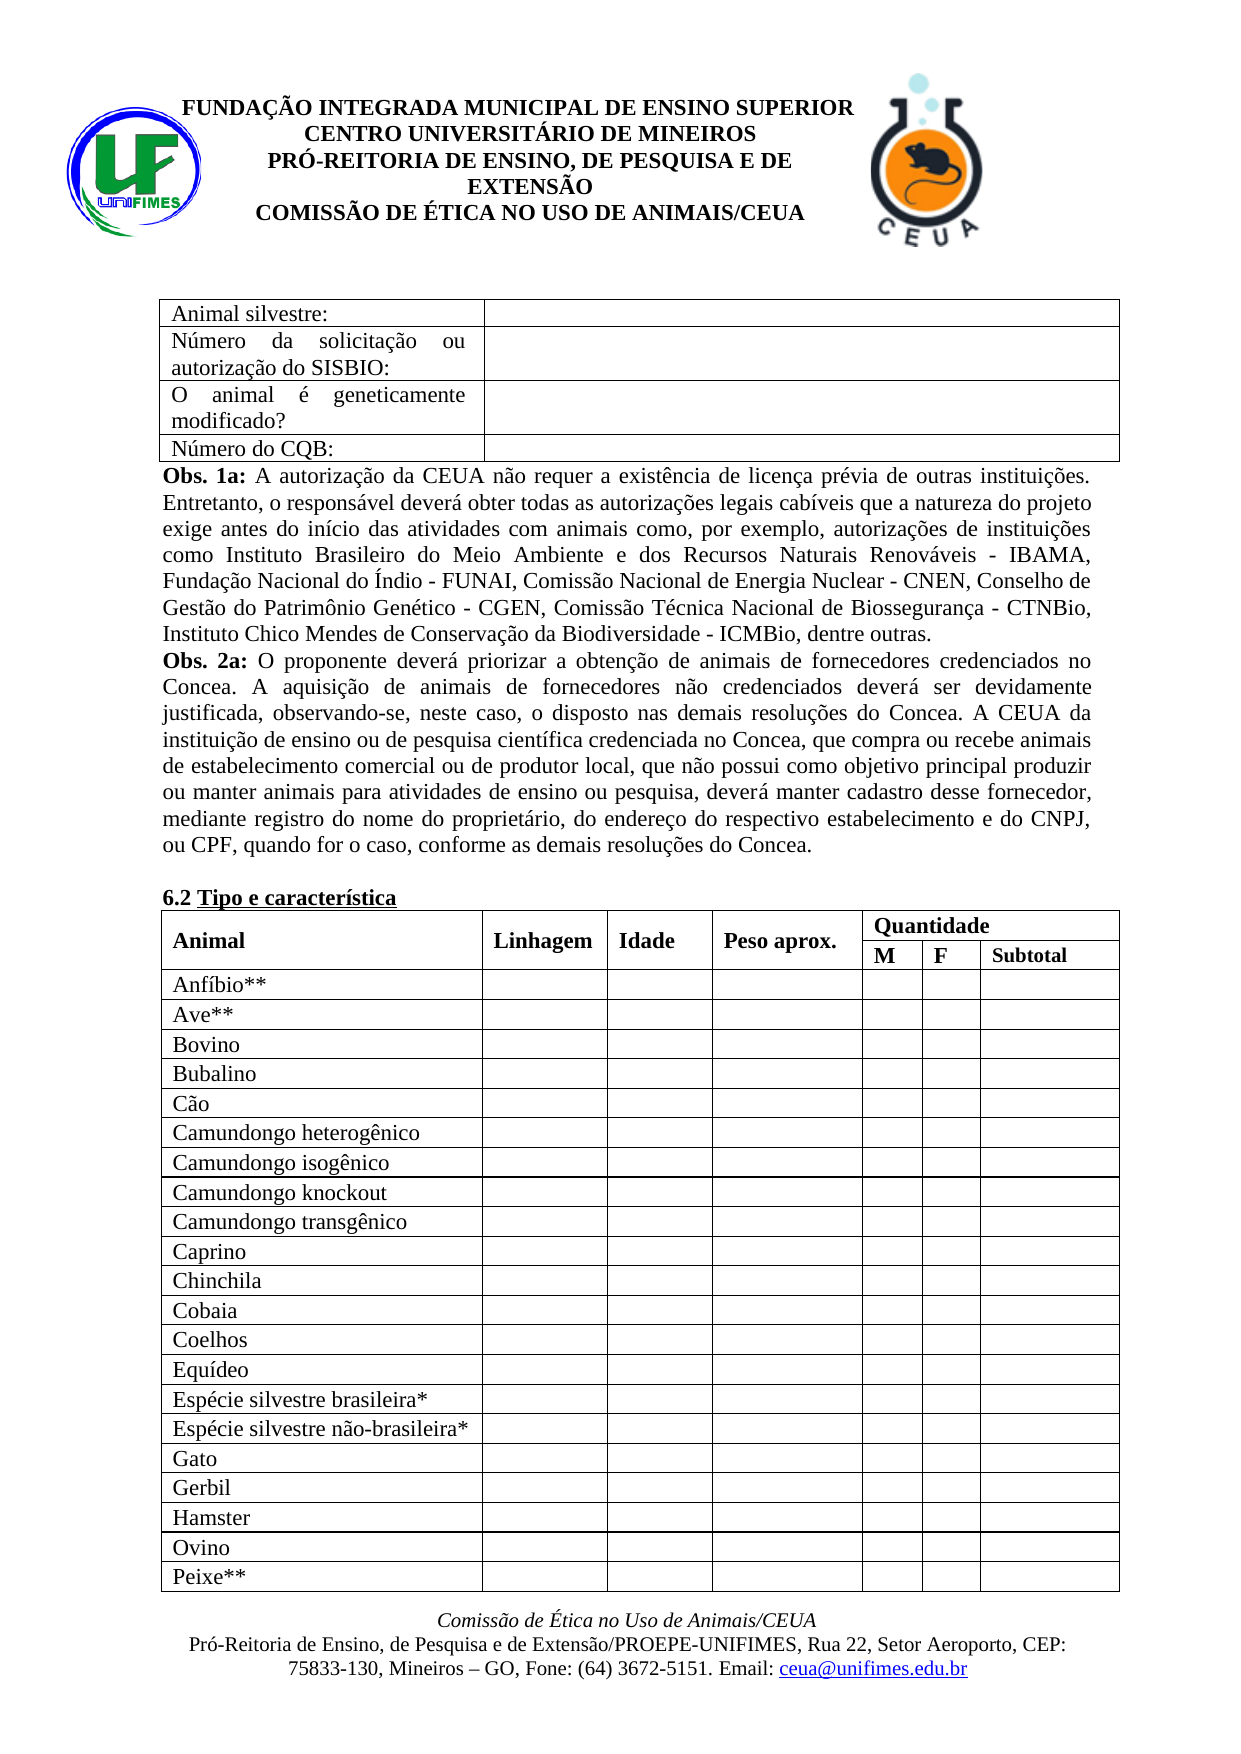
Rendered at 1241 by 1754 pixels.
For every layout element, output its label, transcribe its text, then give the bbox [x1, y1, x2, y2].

table_cell [923, 1444, 980, 1472]
table_cell Subtotal [981, 941, 1119, 969]
table_cell [485, 381, 1119, 434]
table_cell [981, 1148, 1119, 1176]
table_cell [863, 1059, 922, 1088]
table_cell [483, 1533, 607, 1561]
table_cell [863, 1533, 922, 1561]
table_cell [713, 1325, 862, 1354]
table_cell Cão [162, 1089, 482, 1117]
table_cell [483, 1207, 607, 1236]
table_cell [608, 1030, 712, 1058]
table_cell Bubalino [162, 1059, 482, 1088]
table_cell [923, 970, 980, 999]
table_cell [863, 1414, 922, 1443]
table_header Peso aprox. [713, 911, 862, 969]
table_cell [923, 1030, 980, 1058]
text 6.2 Tipo e característica [162, 884, 1093, 910]
table_cell [981, 1444, 1119, 1472]
table_cell [713, 1178, 862, 1206]
table_cell [863, 970, 922, 999]
table_header Quantidade [863, 911, 1119, 940]
table_cell [981, 1533, 1119, 1561]
table_cell [483, 1059, 607, 1088]
table_cell Cobaia [162, 1296, 482, 1324]
table_cell [863, 1503, 922, 1531]
table_cell [485, 435, 1119, 461]
table_cell [608, 1148, 712, 1176]
table_header Animal [162, 911, 482, 969]
table_cell [923, 1148, 980, 1176]
table_header Linhagem [483, 911, 607, 969]
table_cell [483, 1503, 607, 1531]
table_cell [483, 970, 607, 999]
text Obs. 2a: O proponente deverá priorizar a obtenção de animais de fornecedores credenciados no Concea. A aquisição de animais de fornecedores não credenciados deverá ser devidamente justificada, observando-se, neste caso, o disposto nas demais resoluções do Concea. A CEUA da instituição de ensino ou de pesquisa científica credenciada no Concea, que compra ou recebe animais de estabelecimento comercial ou de produtor local, que não possui como objetivo principal produzir ou manter animais para atividades de ensino ou pesquisa, deverá manter cadastro desse fornecedor, mediante registro do nome do proprietário, do endereço do respectivo estabelecimento e do CNPJ, ou CPF, quando for o caso, conforme as demais resoluções do Concea. [162, 647, 1093, 857]
table_cell Ave** [162, 1000, 482, 1028]
table_cell Camundongo isogênico [162, 1148, 482, 1176]
table_cell [713, 1266, 862, 1295]
table_cell [713, 1503, 862, 1531]
table_cell [713, 1385, 862, 1413]
table_cell [608, 1266, 712, 1295]
table_cell [863, 1266, 922, 1295]
table_cell [981, 1325, 1119, 1354]
table_cell [608, 1325, 712, 1354]
table_cell [485, 300, 1119, 326]
table_cell [608, 1414, 712, 1443]
table_cell [981, 1207, 1119, 1236]
table_cell [981, 1414, 1119, 1443]
table_cell [923, 1000, 980, 1028]
table_cell [608, 1385, 712, 1413]
table_cell [981, 1296, 1119, 1324]
table_cell [713, 1473, 862, 1502]
table_cell Peixe** [162, 1562, 482, 1591]
table_cell [483, 1030, 607, 1058]
table_cell [863, 1000, 922, 1028]
table_cell [923, 1207, 980, 1236]
table_cell Camundongo heterogênico [162, 1118, 482, 1147]
table_cell [713, 1296, 862, 1324]
table_cell [981, 1385, 1119, 1413]
table_cell [923, 1355, 980, 1383]
table_cell [608, 1178, 712, 1206]
table_cell [483, 1562, 607, 1591]
table_cell [483, 1414, 607, 1443]
table_cell [923, 1325, 980, 1354]
table_cell [981, 1237, 1119, 1265]
table_cell [713, 1355, 862, 1383]
table_cell [863, 1207, 922, 1236]
table_cell [608, 1533, 712, 1561]
table_cell [713, 1089, 862, 1117]
table_cell Chinchila [162, 1266, 482, 1295]
table_cell [608, 1444, 712, 1472]
table_cell [608, 970, 712, 999]
table_cell [863, 1237, 922, 1265]
table_cell [863, 1148, 922, 1176]
table_cell [713, 1533, 862, 1561]
table_cell [713, 1237, 862, 1265]
table_cell [863, 1089, 922, 1117]
table_cell [863, 1325, 922, 1354]
table_cell [608, 1503, 712, 1531]
table_cell [863, 1385, 922, 1413]
table_cell M [863, 941, 922, 969]
table_cell [923, 1533, 980, 1561]
table_cell [981, 1118, 1119, 1147]
table_cell [981, 1355, 1119, 1383]
table_cell [981, 1503, 1119, 1531]
table_cell [483, 1118, 607, 1147]
table_cell [483, 1325, 607, 1354]
table_cell [981, 970, 1119, 999]
table_cell [981, 1000, 1119, 1028]
table_cell [923, 1266, 980, 1295]
table_cell [608, 1473, 712, 1502]
table_cell Bovino [162, 1030, 482, 1058]
table_cell [863, 1178, 922, 1206]
table_cell [923, 1118, 980, 1147]
table_cell [863, 1562, 922, 1591]
picture [870, 73, 983, 247]
table_cell Ovino [162, 1533, 482, 1561]
table_cell Gerbil [162, 1473, 482, 1502]
table_cell [483, 1266, 607, 1295]
table_cell [485, 327, 1119, 380]
table_cell O animal é geneticamente modificado? [160, 381, 484, 434]
table_cell [863, 1296, 922, 1324]
table_cell [483, 1385, 607, 1413]
table_cell Camundongo knockout [162, 1178, 482, 1206]
table_cell Hamster [162, 1503, 482, 1531]
table_cell [923, 1296, 980, 1324]
table_cell [608, 1000, 712, 1028]
table_cell [923, 1385, 980, 1413]
table_cell [923, 1237, 980, 1265]
text Obs. 1a: A autorização da CEUA não requer a existência de licença prévia de outras instituições. Entretanto, o responsável deverá obter todas as autorizações legais cabíveis que a natureza do projeto exige antes do início das atividades com animais como, por exemplo, autorizações de instituições como Instituto Brasileiro do Meio Ambiente e dos Recursos Naturais Renováveis - IBAMA, Fundação Nacional do Índio - FUNAI, Comissão Nacional de Energia Nuclear - CNEN, Conselho de Gestão do Patrimônio Genético - CGEN, Comissão Técnica Nacional de Biossegurança - CTNBio, Instituto Chico Mendes de Conservação da Biodiversidade - ICMBio, dentre outras. [162, 462, 1093, 647]
table_cell [923, 1178, 980, 1206]
table_cell [863, 1473, 922, 1502]
table_cell [923, 1503, 980, 1531]
table_cell [863, 1444, 922, 1472]
table_cell [713, 1148, 862, 1176]
table_cell [981, 1473, 1119, 1502]
table_cell [981, 1030, 1119, 1058]
picture [66, 106, 202, 237]
table_cell [923, 1473, 980, 1502]
table_cell Camundongo transgênico [162, 1207, 482, 1236]
table_cell [923, 1414, 980, 1443]
table_cell [713, 970, 862, 999]
table_cell [713, 1414, 862, 1443]
table_cell [608, 1207, 712, 1236]
table_header Idade [608, 911, 712, 969]
table_cell Anfíbio** [162, 970, 482, 999]
table_cell [483, 1296, 607, 1324]
table_cell [608, 1237, 712, 1265]
table_cell Gato [162, 1444, 482, 1472]
table_cell [608, 1296, 712, 1324]
table_cell [608, 1118, 712, 1147]
table_cell [713, 1000, 862, 1028]
table_cell [923, 1562, 980, 1591]
table_cell Espécie silvestre não-brasileira* [162, 1414, 482, 1443]
table_cell [713, 1030, 862, 1058]
table_cell [713, 1118, 862, 1147]
table_cell [863, 1030, 922, 1058]
table_cell [713, 1207, 862, 1236]
table_cell Caprino [162, 1237, 482, 1265]
table_cell Equídeo [162, 1355, 482, 1383]
table_cell F [923, 941, 980, 969]
table_cell Coelhos [162, 1325, 482, 1354]
table_cell Número da solicitação ou autorização do SISBIO: [160, 327, 484, 380]
table_cell [483, 1355, 607, 1383]
table_cell [923, 1089, 980, 1117]
table_cell Animal silvestre: [160, 300, 484, 326]
table_cell [923, 1059, 980, 1088]
table_cell [608, 1089, 712, 1117]
table_cell [483, 1237, 607, 1265]
table_cell [713, 1444, 862, 1472]
table_cell [483, 1000, 607, 1028]
table_cell [483, 1444, 607, 1472]
table_cell [981, 1562, 1119, 1591]
table_cell [483, 1473, 607, 1502]
table_cell [713, 1059, 862, 1088]
table_cell Espécie silvestre brasileira* [162, 1385, 482, 1413]
table_cell [981, 1178, 1119, 1206]
table_cell [981, 1059, 1119, 1088]
table_cell [981, 1266, 1119, 1295]
table_cell [713, 1562, 862, 1591]
table_cell [981, 1089, 1119, 1117]
table_cell [608, 1355, 712, 1383]
table_cell [483, 1178, 607, 1206]
table_cell [608, 1059, 712, 1088]
table_cell [863, 1118, 922, 1147]
table_cell [483, 1089, 607, 1117]
table_cell Número do CQB: [160, 435, 484, 461]
table_cell [608, 1562, 712, 1591]
table_cell [483, 1148, 607, 1176]
table_cell [863, 1355, 922, 1383]
